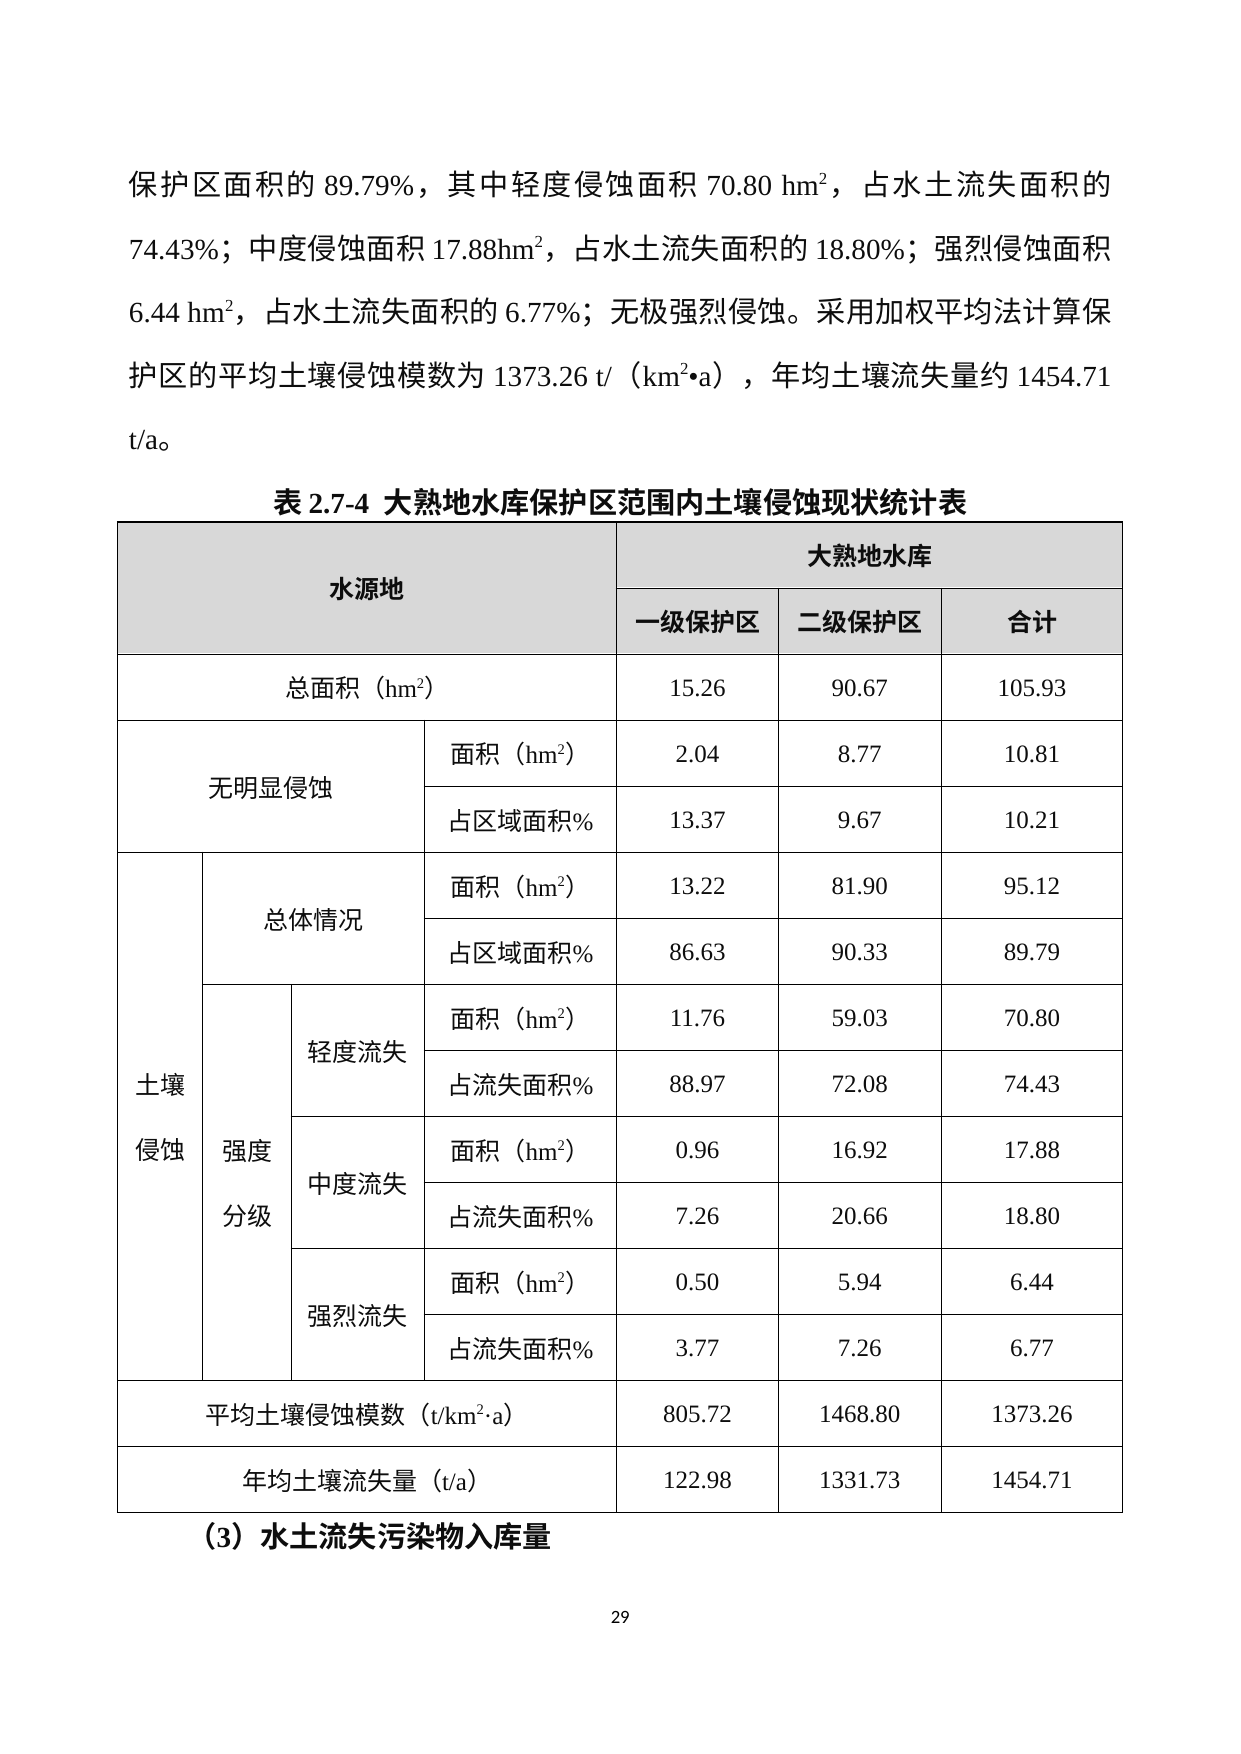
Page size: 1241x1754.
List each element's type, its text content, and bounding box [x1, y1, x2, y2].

table_cell 16.92 [779, 1117, 941, 1182]
table_cell 86.63 [617, 919, 778, 984]
table_cell 18.80 [942, 1183, 1122, 1248]
table_cell 10.21 [942, 787, 1122, 852]
table_cell 总体情况 [203, 853, 424, 984]
table_cell 占流失面积% [425, 1183, 616, 1248]
table_cell 平均土壤侵蚀模数（t/km2·a） [118, 1381, 616, 1446]
table_cell 2.04 [617, 721, 778, 786]
table_cell 面积（hm2） [425, 1249, 616, 1314]
table_cell 13.22 [617, 853, 778, 918]
table_cell 占流失面积% [425, 1315, 616, 1380]
table_cell 占区域面积% [425, 787, 616, 852]
table_cell 面积（hm2） [425, 985, 616, 1050]
table_cell 8.77 [779, 721, 941, 786]
table_cell 11.76 [617, 985, 778, 1050]
table_cell 占区域面积% [425, 919, 616, 984]
table_cell 81.90 [779, 853, 941, 918]
table_cell 中度流失 [292, 1117, 424, 1248]
table_cell 占流失面积% [425, 1051, 616, 1116]
table_cell 5.94 [779, 1249, 941, 1314]
table_cell 年均土壤流失量（t/a） [118, 1447, 616, 1512]
table_cell 3.77 [617, 1315, 778, 1380]
table_cell 20.66 [779, 1183, 941, 1248]
table_cell 70.80 [942, 985, 1122, 1050]
text （3）水土流失污染物入库量 [129, 1513, 1111, 1555]
table_cell 13.37 [617, 787, 778, 852]
table_cell 1373.26 [942, 1381, 1122, 1446]
table_cell 105.93 [942, 655, 1122, 719]
table_header 水源地 [118, 523, 616, 653]
table_cell 88.97 [617, 1051, 778, 1116]
table_cell 1468.80 [779, 1381, 941, 1446]
table_cell 72.08 [779, 1051, 941, 1116]
table_cell 10.81 [942, 721, 1122, 786]
table_cell 805.72 [617, 1381, 778, 1446]
table_cell 合计 [942, 589, 1122, 653]
table_cell 15.26 [617, 655, 778, 719]
table_cell 59.03 [779, 985, 941, 1050]
table_cell 90.67 [779, 655, 941, 719]
table_cell 0.50 [617, 1249, 778, 1314]
table_cell 总面积（hm2） [118, 655, 616, 719]
table_cell 土壤侵蚀 [118, 853, 202, 1380]
table_cell 7.26 [617, 1183, 778, 1248]
table_cell 面积（hm2） [425, 853, 616, 918]
table_cell 9.67 [779, 787, 941, 852]
table_cell 0.96 [617, 1117, 778, 1182]
table_cell 面积（hm2） [425, 721, 616, 786]
table_cell 7.26 [779, 1315, 941, 1380]
table_cell 6.44 [942, 1249, 1122, 1314]
table_cell 1331.73 [779, 1447, 941, 1512]
table_cell 122.98 [617, 1447, 778, 1512]
table_cell 89.79 [942, 919, 1122, 984]
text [129, 162, 1111, 458]
table_cell 1454.71 [942, 1447, 1122, 1512]
table_cell 面积（hm2） [425, 1117, 616, 1182]
table_cell 强度分级 [203, 985, 291, 1380]
table_header 大熟地水库 [617, 523, 1122, 587]
text 表2.7-4 大熟地水库保护区范围内土壤侵蚀现状统计表 [129, 479, 1111, 521]
table_cell 90.33 [779, 919, 941, 984]
table_cell 6.77 [942, 1315, 1122, 1380]
table_cell 74.43 [942, 1051, 1122, 1116]
table_cell 轻度流失 [292, 985, 424, 1116]
table_cell 二级保护区 [779, 589, 941, 653]
table_cell 强烈流失 [292, 1249, 424, 1380]
table_cell 一级保护区 [617, 589, 778, 653]
table_cell 17.88 [942, 1117, 1122, 1182]
table_cell 无明显侵蚀 [118, 721, 424, 852]
table_cell 95.12 [942, 853, 1122, 918]
